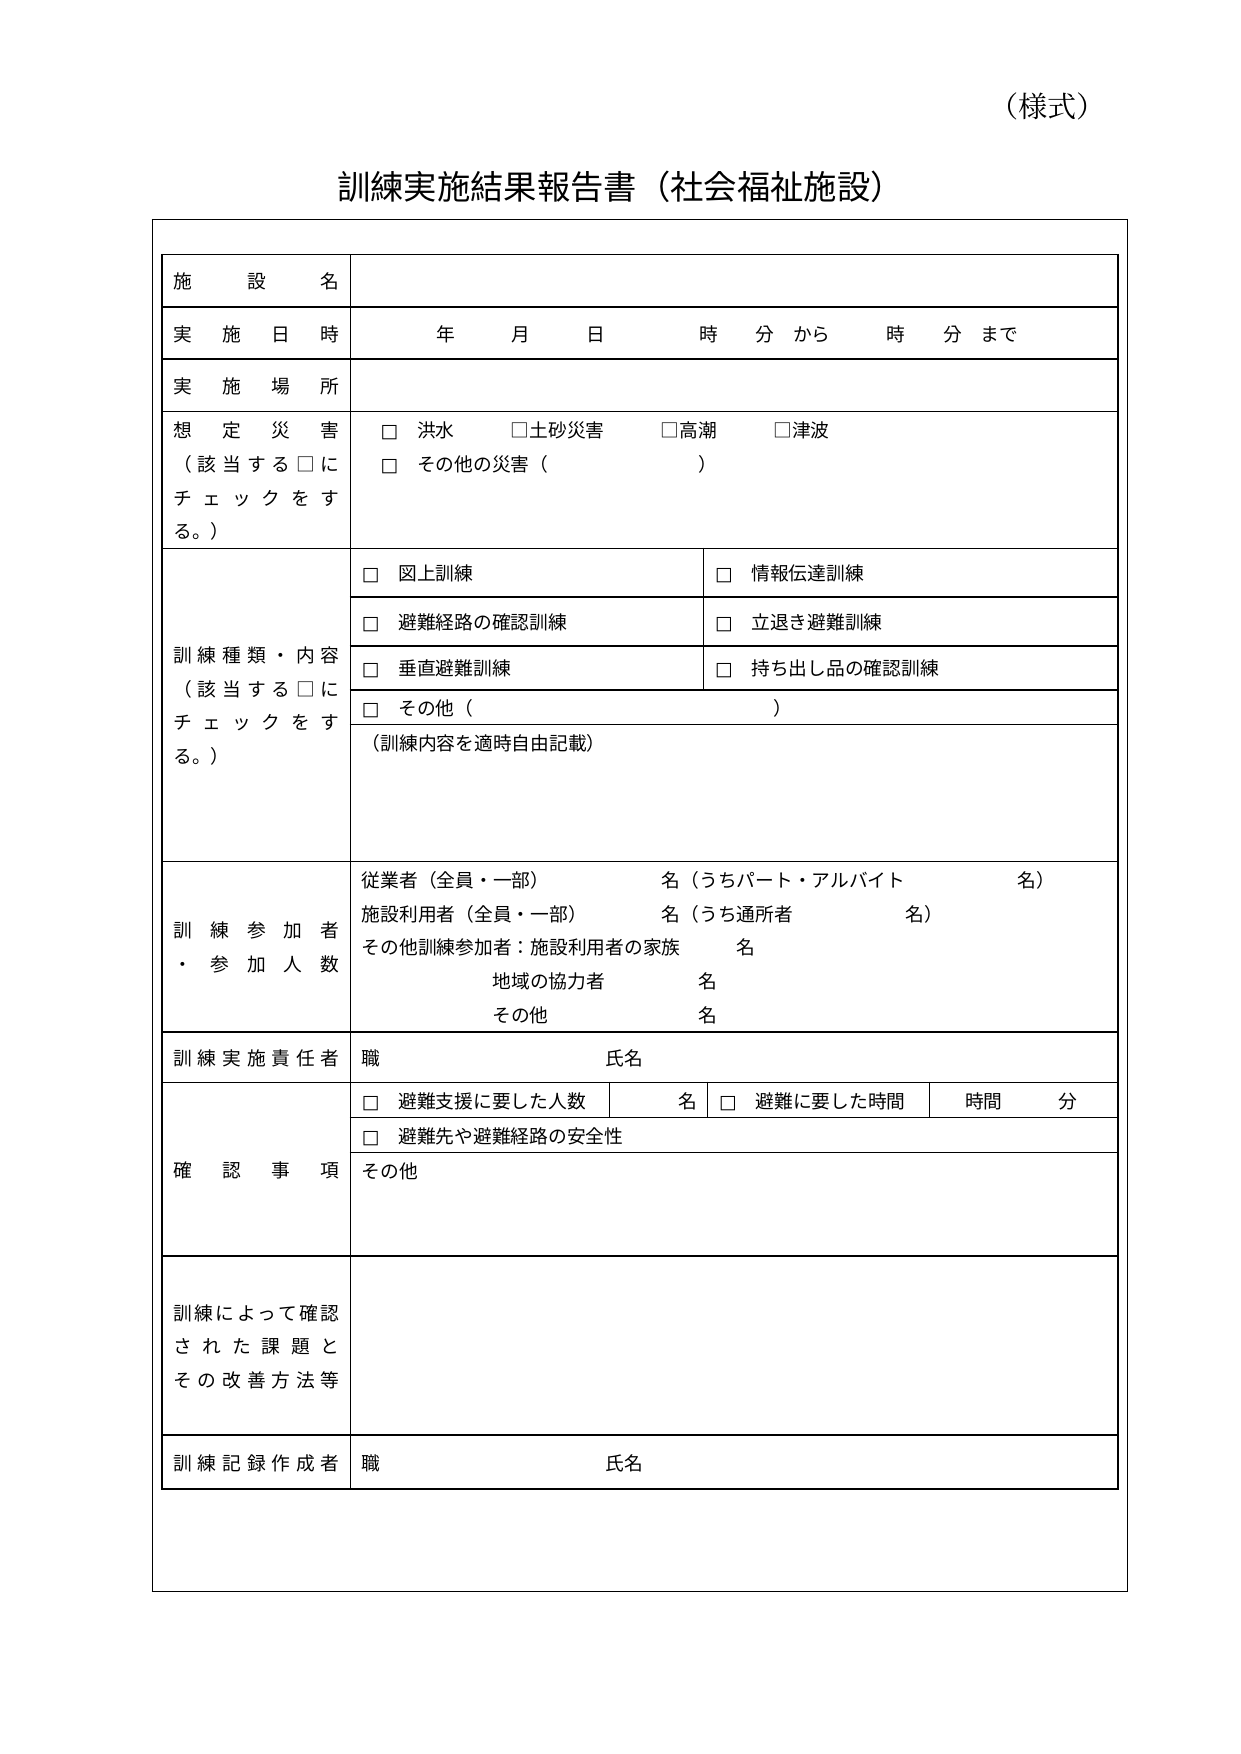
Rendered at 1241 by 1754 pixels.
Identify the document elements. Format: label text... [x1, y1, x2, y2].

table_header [153, 220, 1127, 1591]
text 訓練実施結果報告書（社会福祉施設） [112, 151, 1128, 219]
